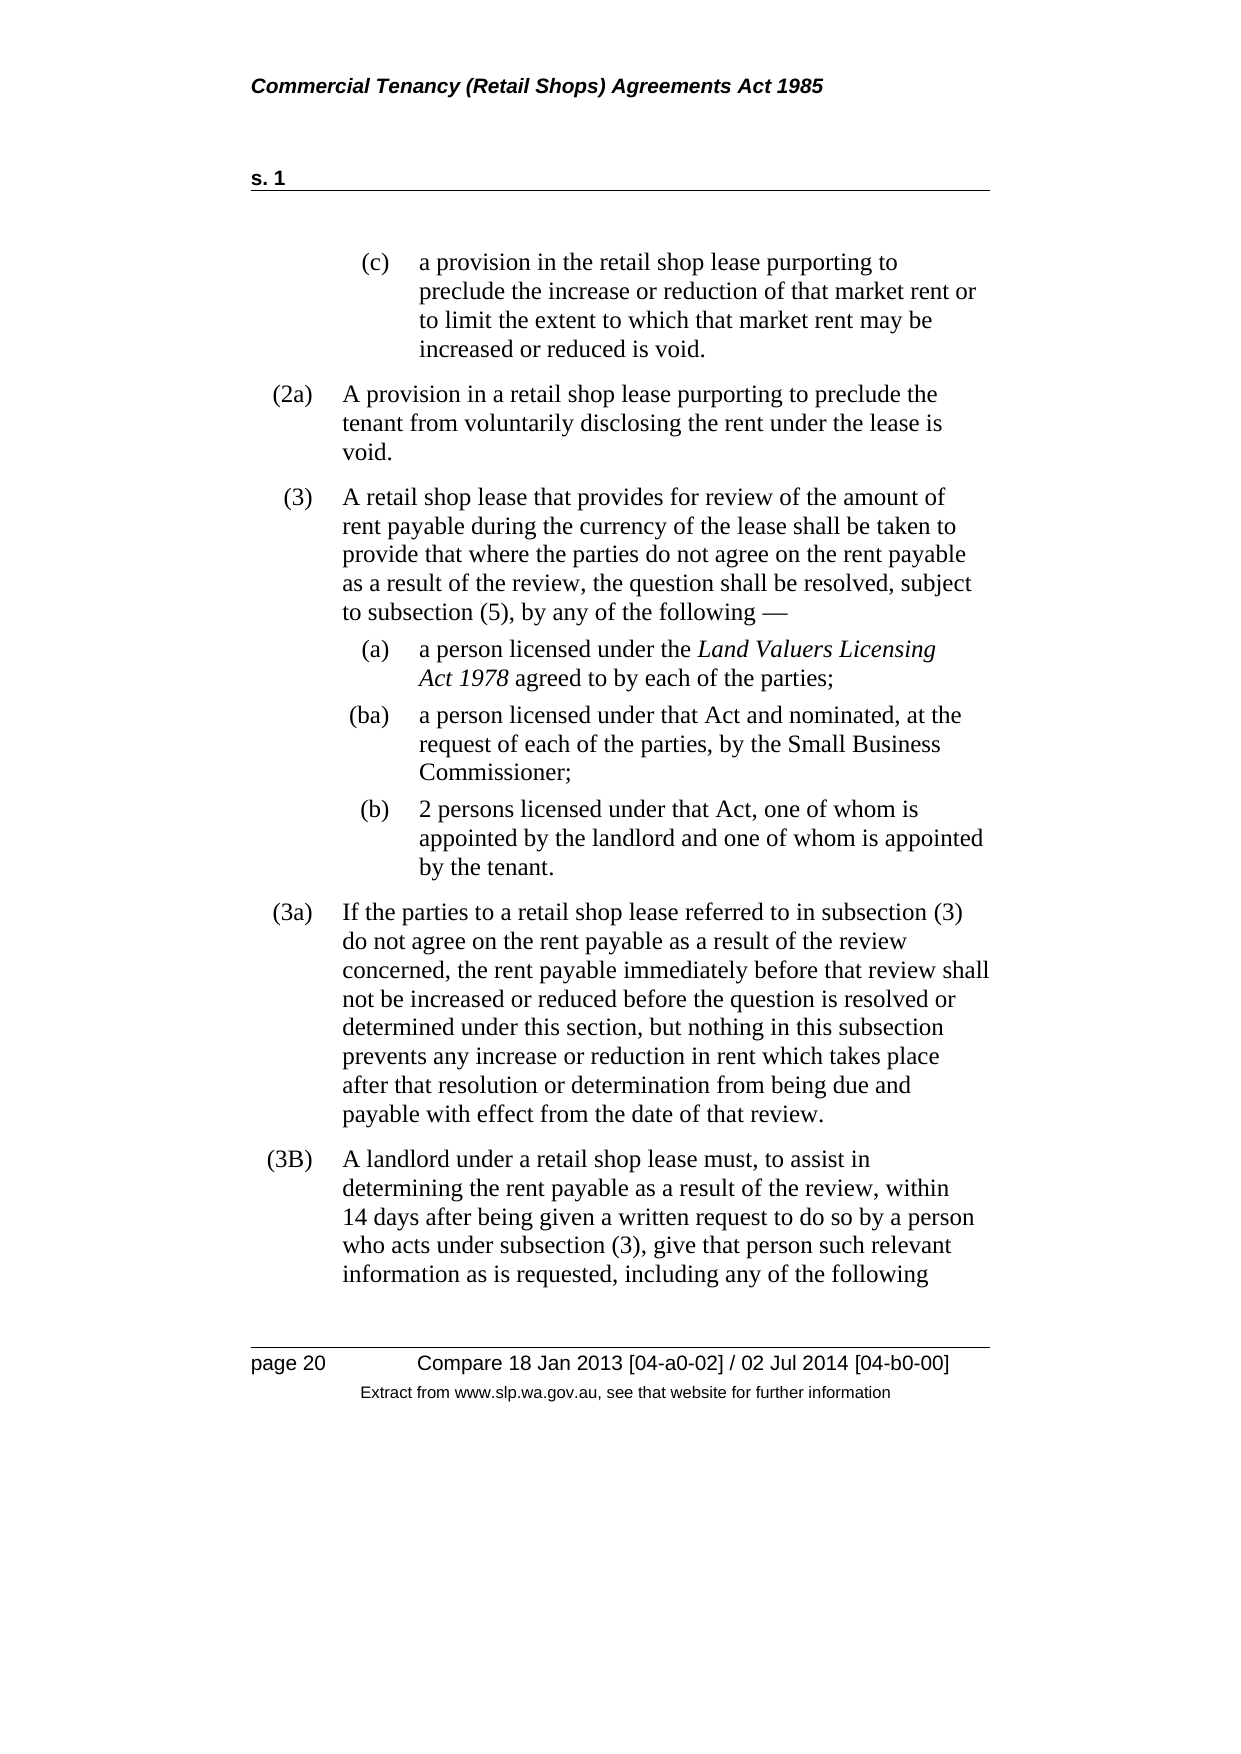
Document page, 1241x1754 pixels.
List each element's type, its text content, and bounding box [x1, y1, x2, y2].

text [251, 1144, 990, 1288]
text (3a) If the parties to a retail shop lease referred to in subsection (3) do not agree on the rent payable as a result of the review concerned, the rent payable immediately before that review shall not be increased or reduced before the question is resolved or determined under this section, but nothing in this subsection prevents any increase or reduction in rent which takes place after that resolution or determination from being due and payable with effect from the date of that review. [251, 897, 990, 1127]
text (2a) A provision in a retail shop lease purporting to preclude the tenant from voluntarily disclosing the rent under the lease is void. [251, 379, 990, 465]
text (a) a person licensed under the Land Valuers Licensing Act 1978 agreed to by each of the parties; [251, 634, 990, 692]
text (c) a provision in the retail shop lease purporting to preclude the increase or reduction of that market rent or to limit the extent to which that market rent may be increased or reduced is void. [251, 247, 990, 362]
text (3) A retail shop lease that provides for review of the amount of rent payable during the currency of the lease shall be taken to provide that where the parties do not agree on the rent payable as a result of the review, the question shall be resolved, subject to subsection (5), by any of the following — [251, 482, 990, 626]
text (ba) a person licensed under that Act and nominated, at the request of each of the parties, by the Small Business Commissioner; [251, 700, 990, 786]
text (b) 2 persons licensed under that Act, one of whom is appointed by the landlord and one of whom is appointed by the tenant. [251, 794, 990, 881]
